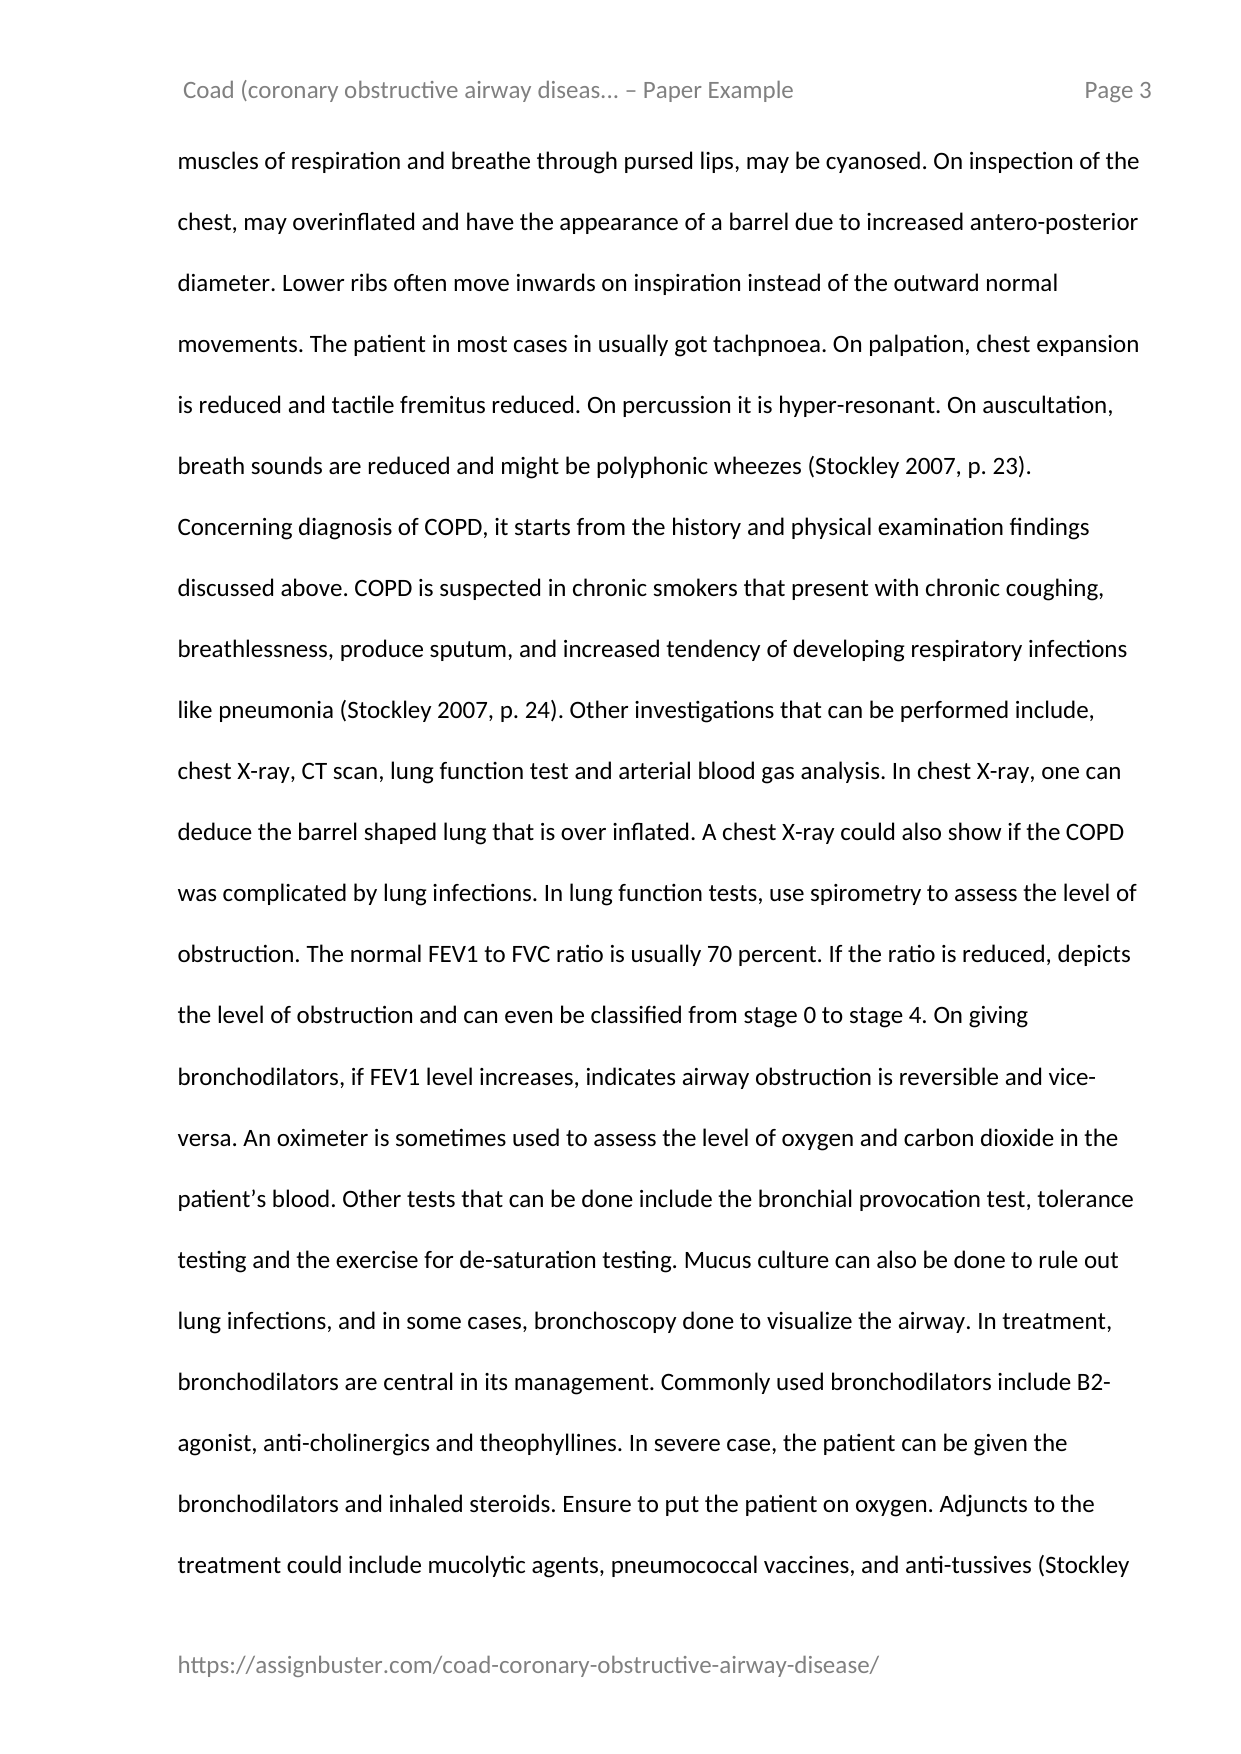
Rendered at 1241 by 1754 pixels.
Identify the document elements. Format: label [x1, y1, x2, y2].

text [177, 145, 1152, 1579]
